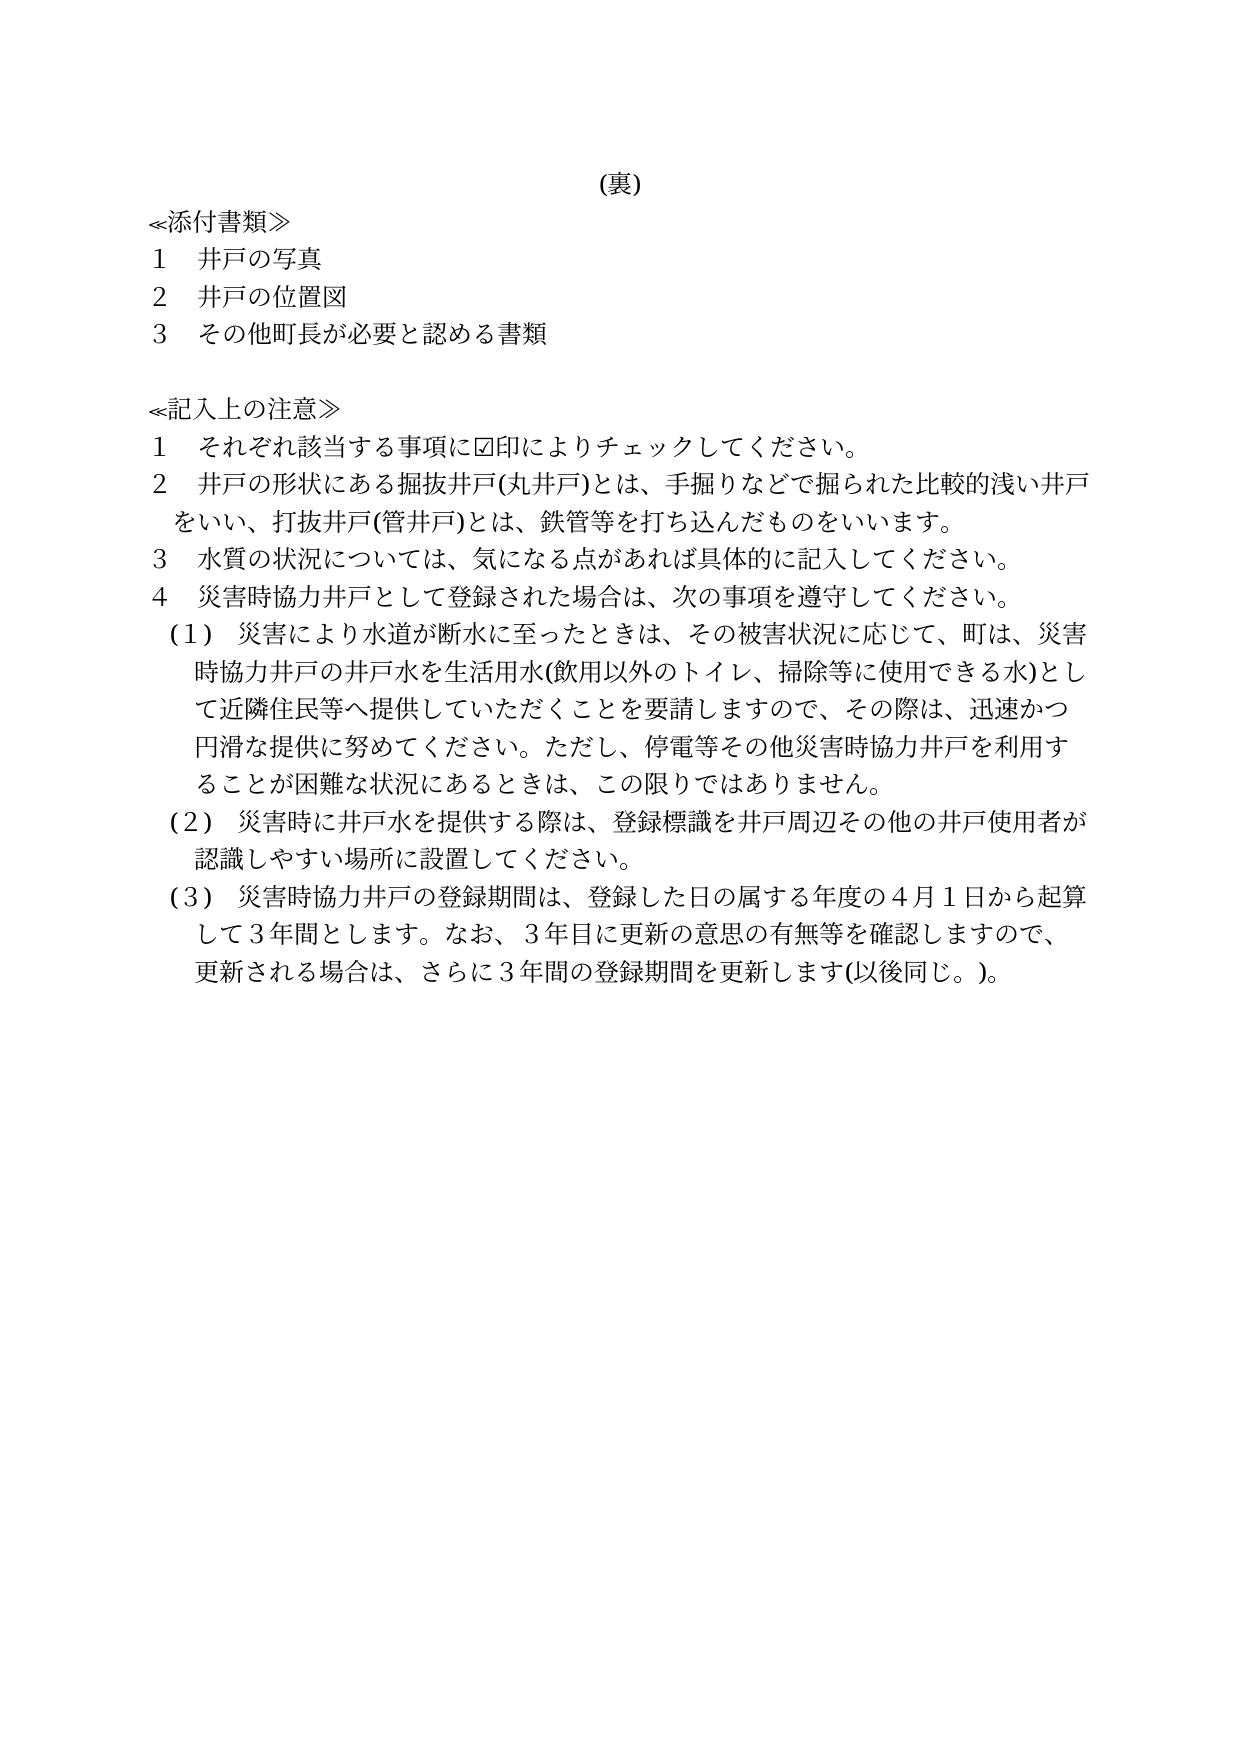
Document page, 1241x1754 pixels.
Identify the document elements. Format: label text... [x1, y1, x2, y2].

text ３ その他町長が必要と認める書類 [148, 314, 1092, 352]
text ４ 災害時協力井戸として登録された場合は、次の事項を遵守してください。 [148, 577, 1107, 614]
text (３) 災害時協力井戸の登録期間は、登録した日の属する年度の４月１日から起算して３年間とします。なお、３年目に更新の意思の有無等を確認しますので、更新される場合は、さらに３年間の登録期間を更新します(以後同じ。)。 [169, 877, 1092, 989]
text (裏) [148, 164, 1092, 202]
text ２ 井戸の位置図 [148, 277, 1092, 314]
text (２) 災害時に井戸水を提供する際は、登録標識を井戸周辺その他の井戸使用者が認識しやすい場所に設置してください。 [169, 802, 1092, 877]
text １ それぞれ該当する事項に☑印によりチェックしてください。 [148, 427, 1134, 464]
text ≪記入上の注意≫ [148, 389, 1092, 427]
text ≪添付書類≫ [148, 202, 1092, 239]
text ２ 井戸の形状にある掘抜井戸(丸井戸)とは、手掘りなどで掘られた比較的浅い井戸をいい、打抜井戸(管井戸)とは、鉄管等を打ち込んだものをいいます。 [148, 464, 1107, 539]
text １ 井戸の写真 [148, 239, 1092, 277]
text (１) 災害により水道が断水に至ったときは、その被害状況に応じて、町は、災害時協力井戸の井戸水を生活用水(飲用以外のトイレ、掃除等に使用できる水)として近隣住民等へ提供していただくことを要請しますので、その際は、迅速かつ円滑な提供に努めてください。ただし、停電等その他災害時協力井戸を利用することが困難な状況にあるときは、この限りではありません。 [169, 614, 1092, 802]
text ３ 水質の状況については、気になる点があれば具体的に記入してください。 [148, 539, 1092, 577]
